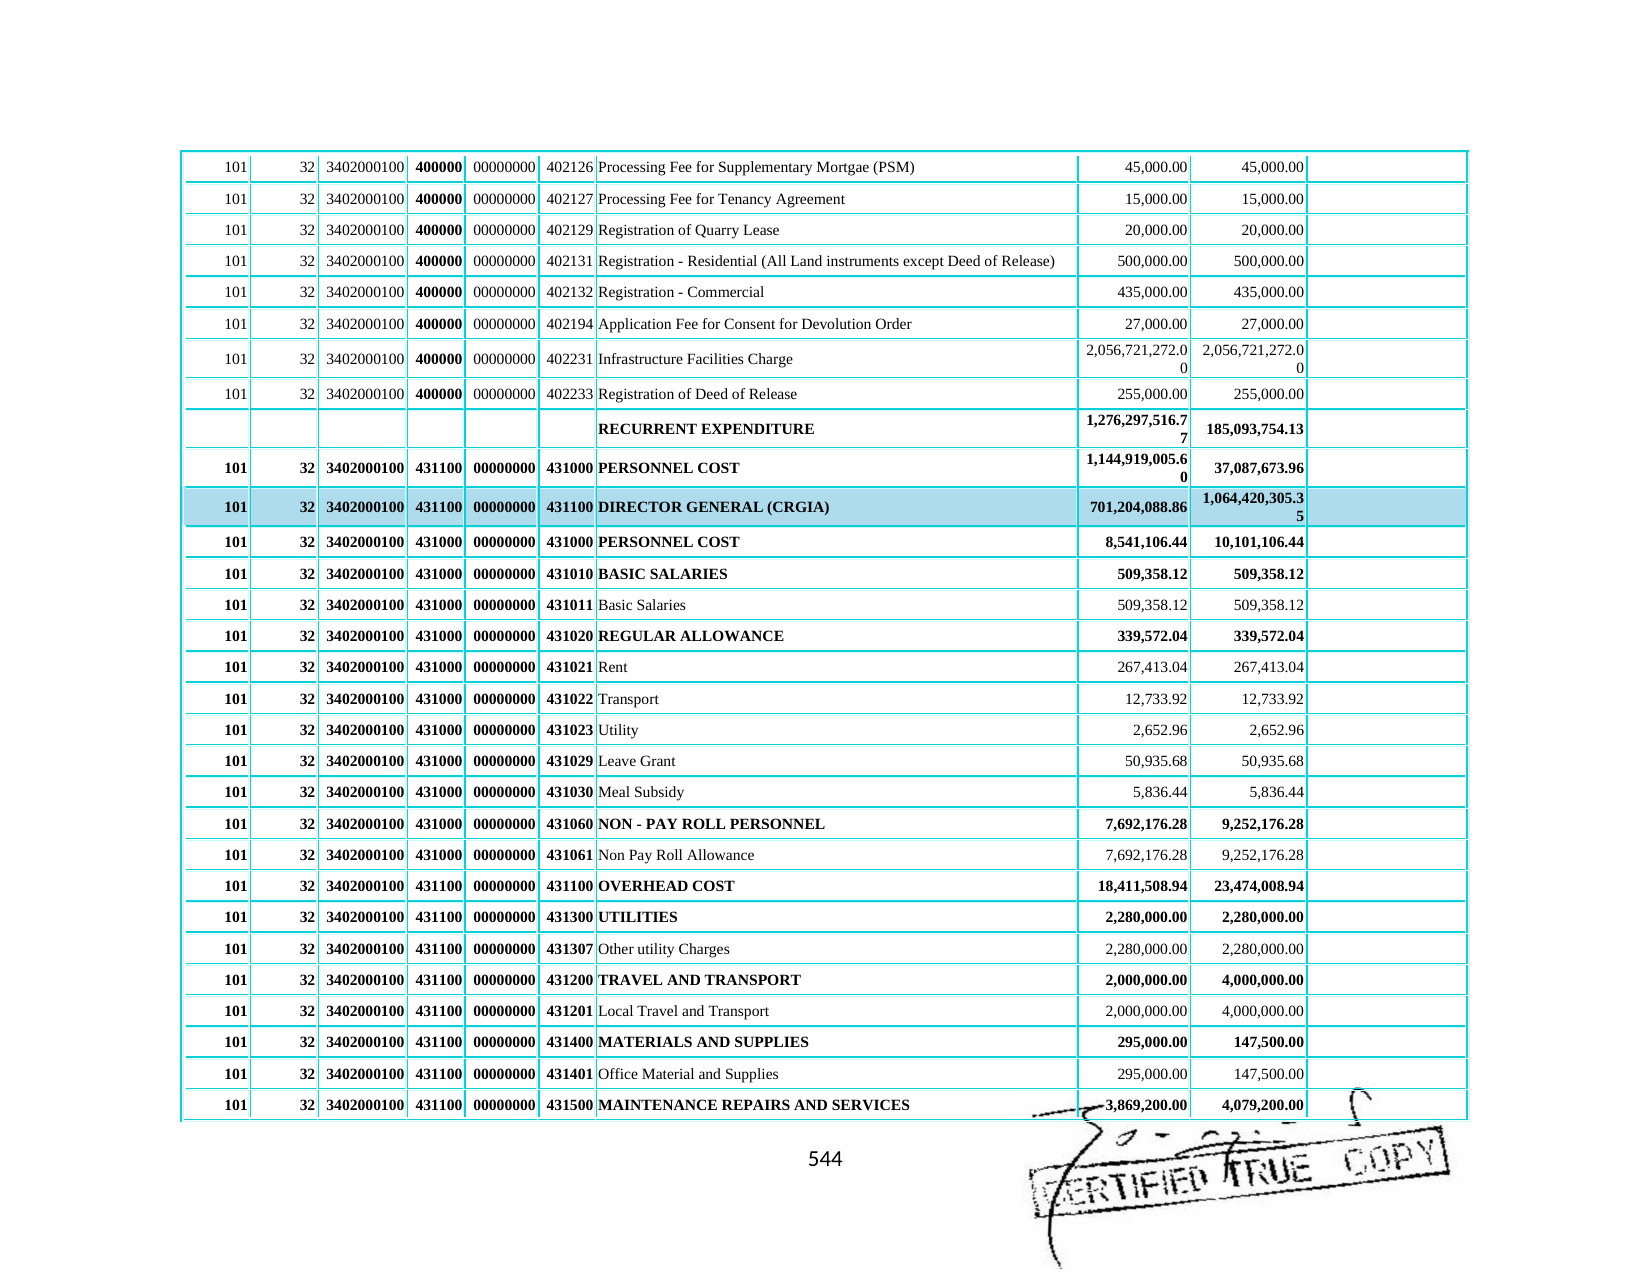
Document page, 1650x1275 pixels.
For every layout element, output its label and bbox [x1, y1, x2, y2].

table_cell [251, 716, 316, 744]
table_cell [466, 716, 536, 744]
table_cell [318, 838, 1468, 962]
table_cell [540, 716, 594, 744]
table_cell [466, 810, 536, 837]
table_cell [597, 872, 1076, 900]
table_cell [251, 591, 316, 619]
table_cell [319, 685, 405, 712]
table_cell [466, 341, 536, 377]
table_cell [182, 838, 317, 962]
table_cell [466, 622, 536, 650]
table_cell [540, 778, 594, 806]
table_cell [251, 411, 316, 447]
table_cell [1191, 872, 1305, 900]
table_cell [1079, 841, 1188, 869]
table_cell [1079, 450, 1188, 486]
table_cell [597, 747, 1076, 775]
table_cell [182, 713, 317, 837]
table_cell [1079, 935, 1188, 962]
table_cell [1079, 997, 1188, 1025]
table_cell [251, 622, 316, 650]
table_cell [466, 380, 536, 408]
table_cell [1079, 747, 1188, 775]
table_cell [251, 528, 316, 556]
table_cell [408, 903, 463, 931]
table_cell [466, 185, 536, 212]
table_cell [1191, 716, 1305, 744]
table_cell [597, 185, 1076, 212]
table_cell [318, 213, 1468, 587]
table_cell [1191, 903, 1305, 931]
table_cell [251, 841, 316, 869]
picture [1005, 1089, 1473, 1275]
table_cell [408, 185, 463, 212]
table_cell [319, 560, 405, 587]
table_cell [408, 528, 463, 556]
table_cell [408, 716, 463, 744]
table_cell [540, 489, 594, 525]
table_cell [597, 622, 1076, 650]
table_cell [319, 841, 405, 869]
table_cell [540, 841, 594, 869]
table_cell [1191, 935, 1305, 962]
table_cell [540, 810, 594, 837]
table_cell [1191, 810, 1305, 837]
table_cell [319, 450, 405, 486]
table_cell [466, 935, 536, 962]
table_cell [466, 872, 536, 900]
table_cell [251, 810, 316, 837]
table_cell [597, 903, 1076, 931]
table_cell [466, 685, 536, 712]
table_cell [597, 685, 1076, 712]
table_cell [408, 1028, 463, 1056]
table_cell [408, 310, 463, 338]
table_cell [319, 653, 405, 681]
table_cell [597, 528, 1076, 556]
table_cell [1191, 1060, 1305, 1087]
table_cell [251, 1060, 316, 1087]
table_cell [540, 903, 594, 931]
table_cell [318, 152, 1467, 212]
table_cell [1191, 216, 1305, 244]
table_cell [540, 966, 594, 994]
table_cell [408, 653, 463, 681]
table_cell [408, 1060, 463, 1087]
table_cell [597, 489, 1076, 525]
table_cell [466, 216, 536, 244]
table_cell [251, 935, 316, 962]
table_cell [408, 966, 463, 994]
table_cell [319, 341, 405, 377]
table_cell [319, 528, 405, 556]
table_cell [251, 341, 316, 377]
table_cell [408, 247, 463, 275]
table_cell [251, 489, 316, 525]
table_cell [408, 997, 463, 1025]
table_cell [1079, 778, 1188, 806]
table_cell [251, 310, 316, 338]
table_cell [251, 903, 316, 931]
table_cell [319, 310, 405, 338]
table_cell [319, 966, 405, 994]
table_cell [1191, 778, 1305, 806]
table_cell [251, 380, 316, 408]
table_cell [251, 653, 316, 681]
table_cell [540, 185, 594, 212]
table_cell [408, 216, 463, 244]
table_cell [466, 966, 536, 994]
picture [1013, 1089, 1469, 1121]
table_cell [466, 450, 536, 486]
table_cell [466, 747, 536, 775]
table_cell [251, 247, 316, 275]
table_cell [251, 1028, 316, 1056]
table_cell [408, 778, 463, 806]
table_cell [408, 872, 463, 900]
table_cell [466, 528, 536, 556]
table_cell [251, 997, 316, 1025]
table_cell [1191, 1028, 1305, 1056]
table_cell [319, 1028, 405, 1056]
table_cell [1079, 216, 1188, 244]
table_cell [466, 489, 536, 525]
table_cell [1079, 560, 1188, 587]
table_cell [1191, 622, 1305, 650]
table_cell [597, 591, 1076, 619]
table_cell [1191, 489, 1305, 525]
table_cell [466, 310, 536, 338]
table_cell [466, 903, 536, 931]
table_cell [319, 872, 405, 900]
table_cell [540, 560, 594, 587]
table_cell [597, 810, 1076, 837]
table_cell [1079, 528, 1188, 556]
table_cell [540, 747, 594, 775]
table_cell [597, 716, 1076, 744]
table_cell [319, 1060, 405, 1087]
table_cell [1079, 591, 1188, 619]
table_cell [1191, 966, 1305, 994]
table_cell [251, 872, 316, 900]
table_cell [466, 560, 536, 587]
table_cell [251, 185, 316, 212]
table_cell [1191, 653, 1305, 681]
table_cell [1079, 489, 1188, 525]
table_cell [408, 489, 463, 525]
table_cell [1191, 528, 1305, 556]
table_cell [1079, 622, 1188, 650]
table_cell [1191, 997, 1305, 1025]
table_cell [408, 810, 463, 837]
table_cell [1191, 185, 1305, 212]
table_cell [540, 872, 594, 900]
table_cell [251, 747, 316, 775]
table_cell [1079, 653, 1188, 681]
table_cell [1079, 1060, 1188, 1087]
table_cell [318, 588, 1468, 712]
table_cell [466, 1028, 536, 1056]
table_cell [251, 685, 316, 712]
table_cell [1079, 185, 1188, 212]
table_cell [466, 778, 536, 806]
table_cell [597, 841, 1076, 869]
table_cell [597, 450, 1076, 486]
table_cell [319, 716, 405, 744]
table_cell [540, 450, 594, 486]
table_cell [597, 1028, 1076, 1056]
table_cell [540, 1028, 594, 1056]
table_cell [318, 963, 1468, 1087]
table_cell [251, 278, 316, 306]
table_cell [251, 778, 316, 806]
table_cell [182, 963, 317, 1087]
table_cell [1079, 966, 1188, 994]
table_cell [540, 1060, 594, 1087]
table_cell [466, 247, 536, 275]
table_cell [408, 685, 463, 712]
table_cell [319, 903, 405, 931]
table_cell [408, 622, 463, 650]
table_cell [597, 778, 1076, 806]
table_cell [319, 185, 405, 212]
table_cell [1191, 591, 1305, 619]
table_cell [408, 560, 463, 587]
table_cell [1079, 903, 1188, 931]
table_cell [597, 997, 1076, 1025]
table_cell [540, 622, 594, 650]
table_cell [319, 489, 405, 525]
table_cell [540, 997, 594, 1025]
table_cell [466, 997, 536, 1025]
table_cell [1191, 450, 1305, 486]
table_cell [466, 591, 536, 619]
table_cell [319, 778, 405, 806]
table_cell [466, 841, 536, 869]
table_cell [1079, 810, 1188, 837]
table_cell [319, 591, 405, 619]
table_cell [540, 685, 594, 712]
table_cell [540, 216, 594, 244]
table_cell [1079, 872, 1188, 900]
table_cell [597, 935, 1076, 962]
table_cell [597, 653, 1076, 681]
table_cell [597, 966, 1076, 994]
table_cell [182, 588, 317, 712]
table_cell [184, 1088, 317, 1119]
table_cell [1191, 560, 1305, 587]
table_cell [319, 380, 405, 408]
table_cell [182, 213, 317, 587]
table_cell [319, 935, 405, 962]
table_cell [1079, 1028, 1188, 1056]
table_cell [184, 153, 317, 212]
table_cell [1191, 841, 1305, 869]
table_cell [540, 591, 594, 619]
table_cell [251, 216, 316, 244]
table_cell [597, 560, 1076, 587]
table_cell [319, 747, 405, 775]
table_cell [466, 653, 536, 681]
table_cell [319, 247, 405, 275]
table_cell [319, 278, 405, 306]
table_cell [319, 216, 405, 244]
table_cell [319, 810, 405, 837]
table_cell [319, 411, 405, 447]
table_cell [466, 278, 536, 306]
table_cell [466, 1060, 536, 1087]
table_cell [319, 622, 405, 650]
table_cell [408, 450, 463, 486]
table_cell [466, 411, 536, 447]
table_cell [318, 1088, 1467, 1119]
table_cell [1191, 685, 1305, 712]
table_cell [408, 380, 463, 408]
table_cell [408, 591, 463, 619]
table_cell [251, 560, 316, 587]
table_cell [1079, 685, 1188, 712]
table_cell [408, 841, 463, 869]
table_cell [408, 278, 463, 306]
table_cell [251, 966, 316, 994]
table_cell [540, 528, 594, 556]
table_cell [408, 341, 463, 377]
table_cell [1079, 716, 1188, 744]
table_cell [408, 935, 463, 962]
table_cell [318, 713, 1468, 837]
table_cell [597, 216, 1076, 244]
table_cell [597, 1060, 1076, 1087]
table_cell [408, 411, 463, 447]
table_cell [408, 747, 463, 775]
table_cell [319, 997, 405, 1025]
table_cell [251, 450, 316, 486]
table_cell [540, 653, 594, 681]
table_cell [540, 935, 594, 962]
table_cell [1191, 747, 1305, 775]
